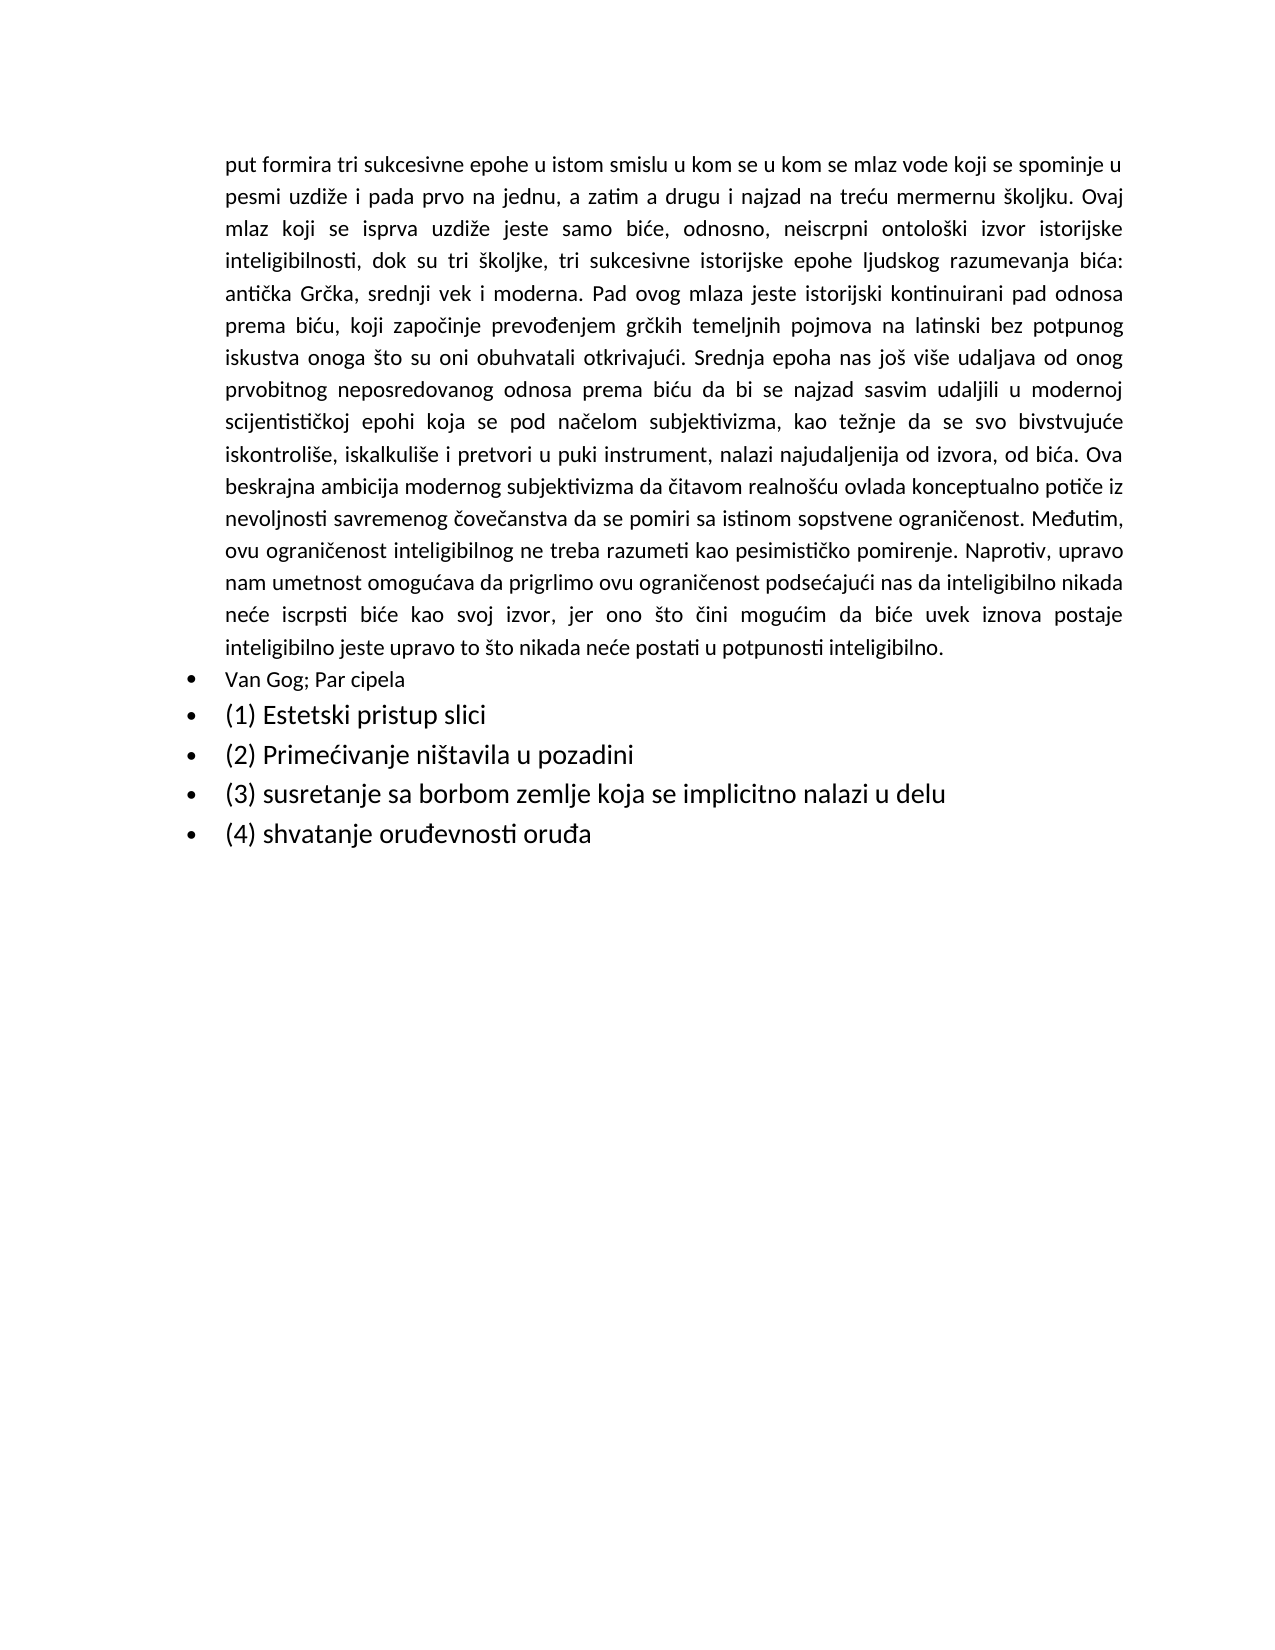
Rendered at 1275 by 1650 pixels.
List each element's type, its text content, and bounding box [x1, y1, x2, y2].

list (3) susretanje sa borbom zemlje koja se implicitno nalazi u delu [187, 776, 1125, 811]
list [187, 150, 1125, 661]
list (4) shvatanje oruđevnosti oruđa [187, 816, 1125, 850]
list (1) Estetski pristup slici [187, 697, 1125, 732]
list (2) Primećivanje ništavila u pozadini [187, 737, 1125, 771]
list Van Gog; Par cipela [187, 665, 1125, 693]
